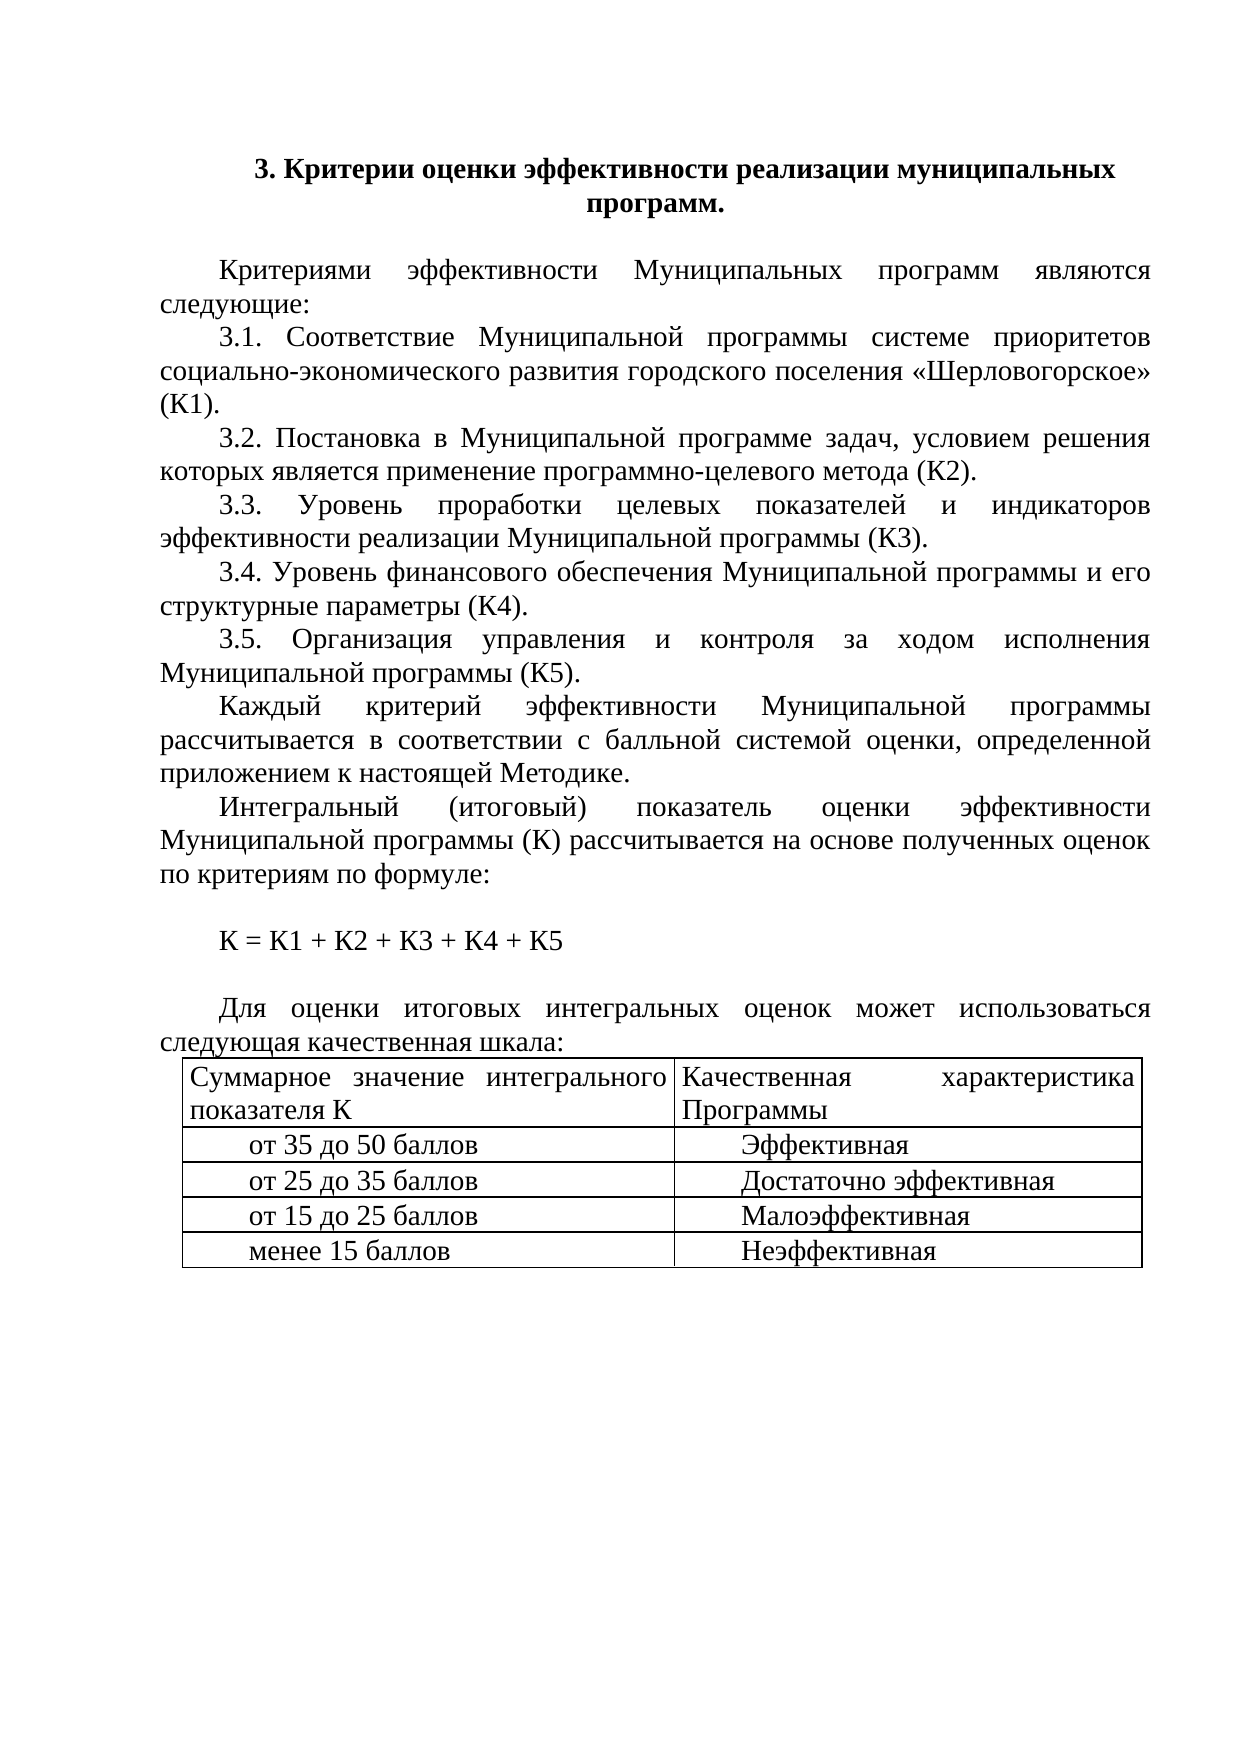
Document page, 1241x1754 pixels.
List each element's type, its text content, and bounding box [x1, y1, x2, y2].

text 3.1. Соответствие Муниципальной программы системе приоритетов социально-экономического развития городского поселения «Шерловогорское» (К1). [159, 319, 1152, 420]
text Критериями эффективности Муниципальных программ являются следующие: [159, 252, 1152, 319]
text 3.4. Уровень финансового обеспечения Муниципальной программы и его структурные параметры (К4). [159, 554, 1152, 621]
table_cell от 25 до 35 баллов [183, 1163, 674, 1196]
table_header Суммарное значение интегрального показателя К [183, 1059, 674, 1126]
text 3.2. Постановка в Муниципальной программе задач, условием решения которых является применение программно-целевого метода (К2). [159, 420, 1152, 487]
table_cell Малоэффективная [675, 1198, 1141, 1231]
text Интегральный (итоговый) показатель оценки эффективности Муниципальной программы (К) рассчитывается на основе полученных оценок по критериям по формуле: [159, 789, 1152, 889]
text 3. Критерии оценки эффективности реализации муниципальных программ. [159, 152, 1152, 219]
table_cell менее 15 баллов [183, 1233, 674, 1266]
table_cell Неэффективная [675, 1233, 1141, 1266]
text 3.5. Организация управления и контроля за ходом исполнения Муниципальной программы (К5). [159, 621, 1152, 688]
text 3.3. Уровень проработки целевых показателей и индикаторов эффективности реализации Муниципальной программы (К3). [159, 487, 1152, 554]
table_cell Эффективная [675, 1128, 1141, 1161]
text Для оценки итоговых интегральных оценок может использоваться следующая качественная шкала: [159, 990, 1152, 1057]
text Каждый критерий эффективности Муниципальной программы рассчитывается в соответствии с балльной системой оценки, определенной приложением к настоящей Методике. [159, 688, 1152, 789]
table_cell от 35 до 50 баллов [183, 1128, 674, 1161]
table_cell Достаточно эффективная [675, 1163, 1141, 1196]
table_header Качественная характеристика Программы [675, 1059, 1141, 1126]
table_cell от 15 до 25 баллов [183, 1198, 674, 1231]
text К = К1 + К2 + К3 + К4 + К5 [159, 923, 1152, 957]
